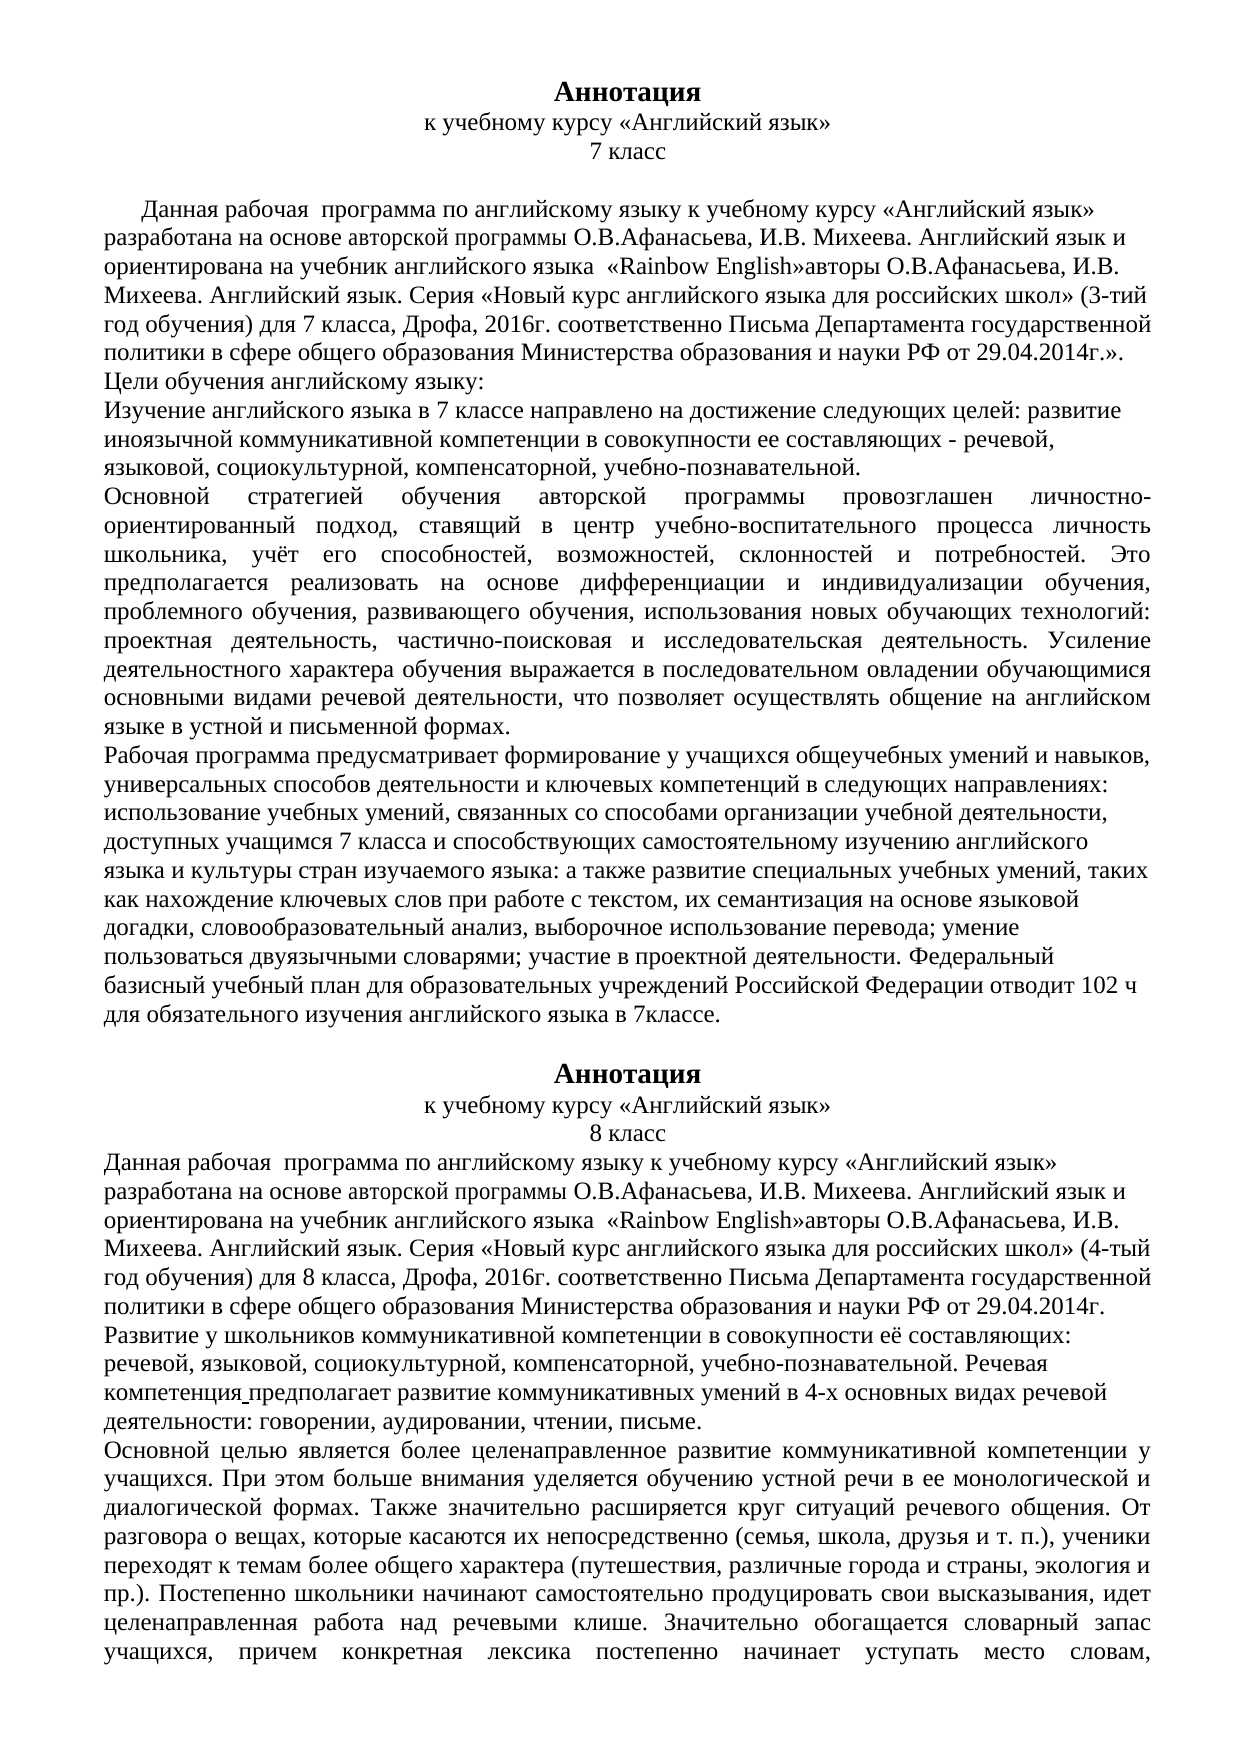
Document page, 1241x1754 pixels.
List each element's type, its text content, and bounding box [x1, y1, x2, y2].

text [103, 1435, 1152, 1665]
text Основной стратегией обучения авторской программы провозглашен личностно-ориентированный подход, ставящий в центр учебно-воспитательного процесса личность школьника, учёт его способностей, возможностей, склонностей и потребностей. Это предполагается реализовать на основе дифференциации и индивидуализации обучения, проблемного обучения, развивающего обучения, использования новых обучающих технологий: проектная деятельность, частично-поисковая и исследовательская деятельность. Усиление деятельностного характера обучения выражается в последовательном овладении обучающимися основными видами речевой деятельности, что позволяет осуществлять общение на английском языке в устной и письменной формах. [103, 481, 1152, 740]
text Данная рабочая программа по английскому языку к учебному курсу «Английский язык» разработана на основе авторской программы О.В.Афанасьева, И.В. Михеева. Английский язык и ориентирована на учебник английского языка «Rainbow English»авторы О.В.Афанасьева, И.В. Михеева. Английский язык. Серия «Новый курс английского языка для российских школ» (4-тый год обучения) для 8 класса, Дрофа, 2016г. соответственно Письма Департамента государственной политики в сфере общего образования Министерства образования и науки РФ от 29.04.2014г. [103, 1147, 1152, 1320]
text Рабочая программа предусматривает формирование у учащихся общеучебных умений и навыков, универсальных способов деятельности и ключевых компетенций в следующих направлениях: использование учебных умений, связанных со способами организации учебной деятельности, доступных учащимся 7 класса и способствующих самостоятельному изучению английского языка и культуры стран изучаемого языка: а также развитие специальных учебных умений, таких как нахождение ключевых слов при работе с текстом, их семантизация на основе языковой догадки, словообразовательный анализ, выборочное использование перевода; умение пользоваться двуязычными словарями; участие в проектной деятельности. Федеральный базисный учебный план для образовательных учреждений Российской Федерации отводит 102 ч для обязательного изучения английского языка в 7классе. [103, 740, 1152, 1027]
text Изучение английского языка в 7 классе направлено на достижение следующих целей: развитие иноязычной коммуникативной компетенции в совокупности ее составляющих - речевой, языковой, социокультурной, компенсаторной, учебно-познавательной. [103, 395, 1152, 481]
text Аннотация [103, 1056, 1152, 1090]
text 8 класс [103, 1118, 1152, 1147]
text Данная рабочая программа по английскому языку к учебному курсу «Английский язык» разработана на основе авторской программы О.В.Афанасьева, И.В. Михеева. Английский язык и ориентирована на учебник английского языка «Rainbow English»авторы О.В.Афанасьева, И.В. Михеева. Английский язык. Серия «Новый курс английского языка для российских школ» (3-тий год обучения) для 7 класса, Дрофа, 2016г. соответственно Письма Департамента государственной политики в сфере общего образования Министерства образования и науки РФ от 29.04.2014г.». [103, 194, 1152, 366]
text Развитие у школьников коммуникативной компетенции в совокупности её составляющих: речевой, языковой, социокультурной, компенсаторной, учебно-познавательной. Речевая компетенция предполагает развитие коммуникативных умений в 4-х основных видах речевой деятельности: говорении, аудировании, чтении, письме. [103, 1320, 1152, 1435]
text к учебному курсу «Английский язык» [103, 107, 1152, 136]
text к учебному курсу «Английский язык» [103, 1090, 1152, 1118]
text Аннотация [103, 74, 1152, 107]
text 7 класс [103, 136, 1152, 165]
text Цели обучения английскому языку: [103, 366, 1152, 395]
